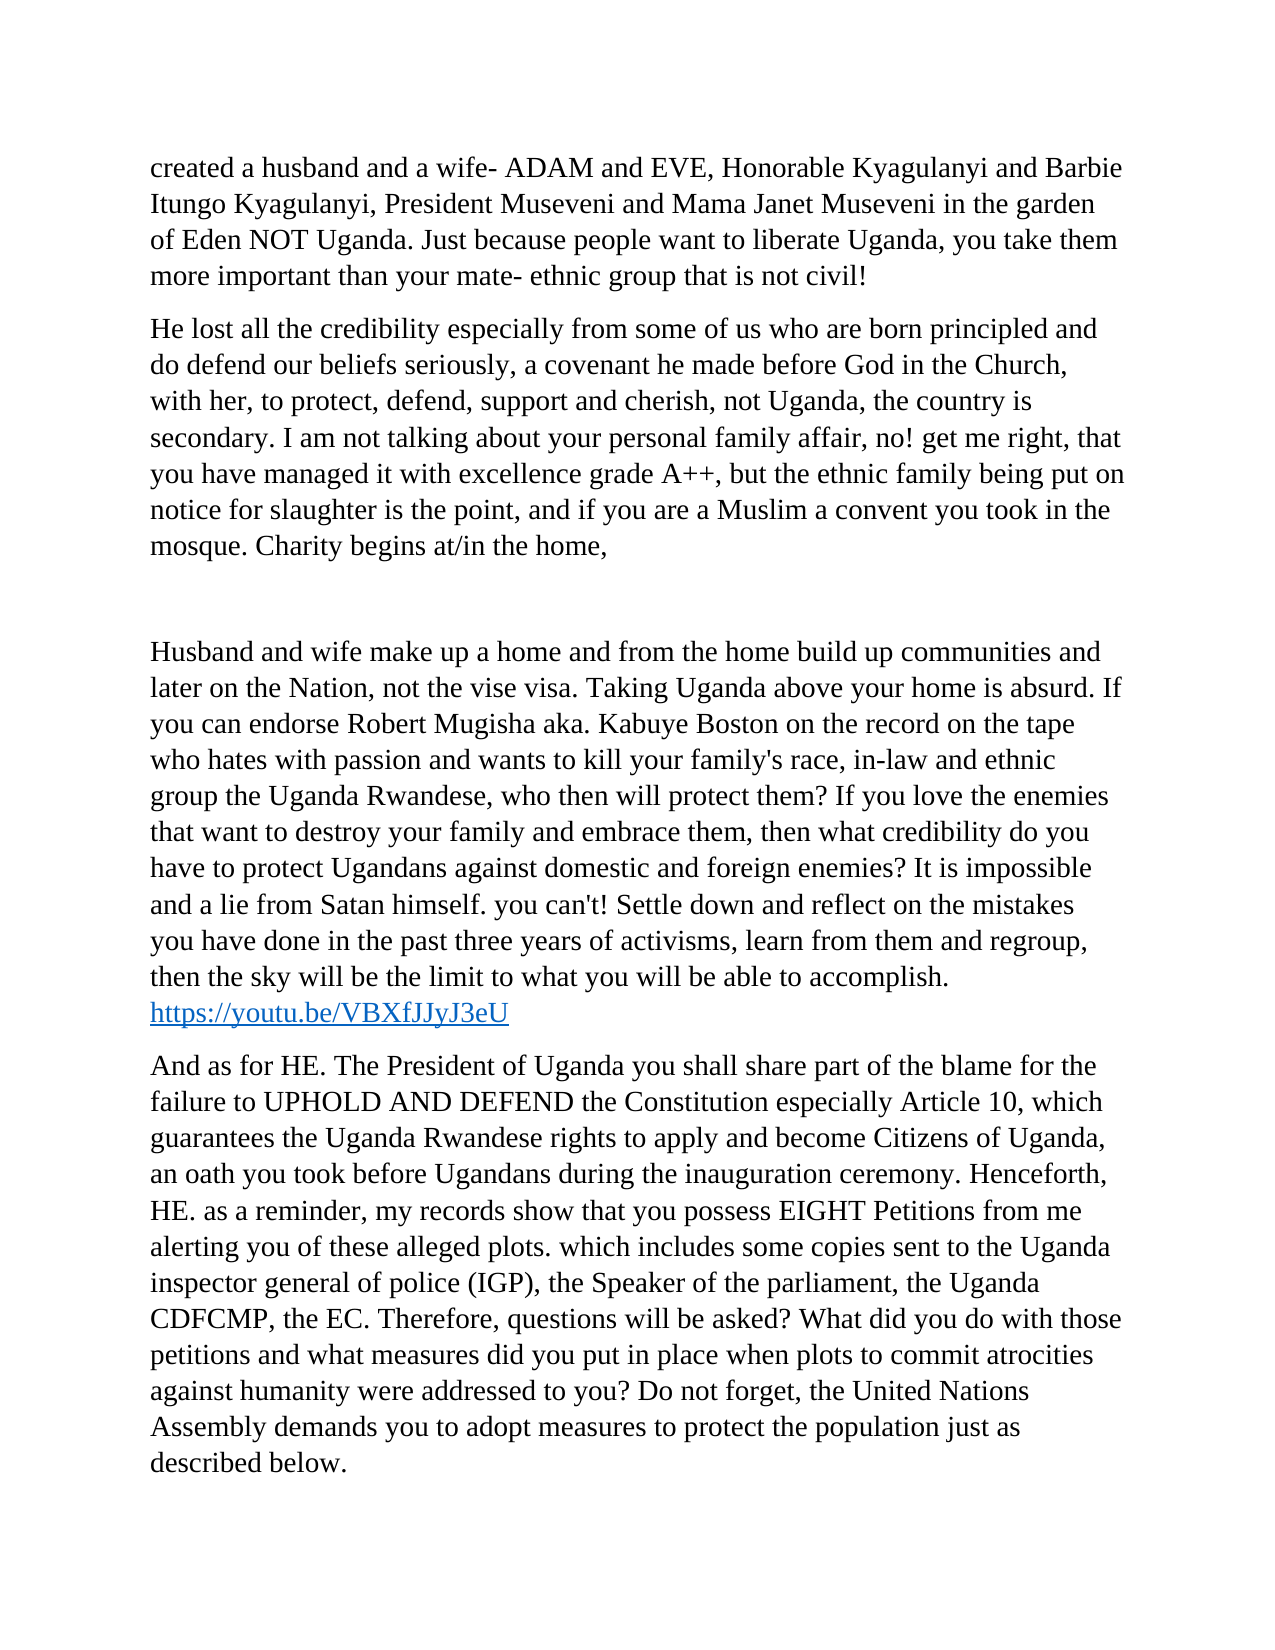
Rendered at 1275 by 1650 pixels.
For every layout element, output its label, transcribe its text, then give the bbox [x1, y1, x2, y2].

text He lost all the credibility especially from some of us who are born principled and do defend our beliefs seriously, a covenant he made before God in the Church, with her, to protect, defend, support and cherish, not Uganda, the country is secondary. I am not talking about your personal family affair, no! get me right, that you have managed it with excellence grade A++, but the ethnic family being put on notice for slaughter is the point, and if you are a Muslim a convent you took in the mosque. Charity begins at/in the home, [150, 311, 1125, 562]
text And as for HE. The President of Uganda you shall share part of the blame for the failure to UPHOLD AND DEFEND the Constitution especially Article 10, which guarantees the Uganda Rwandese rights to apply and become Citizens of Uganda, an oath you took before Ugandans during the inauguration ceremony. Henceforth, HE. as a reminder, my records show that you possess EIGHT Petitions from me alerting you of these alleged plots. which includes some copies sent to the Uganda inspector general of police (IGP), the Speaker of the parliament, the Uganda CDFCMP, the EC. Therefore, questions will be asked? What did you do with those petitions and what measures did you put in place when plots to commit atrocities against humanity were addressed to you? Do not forget, the United Nations Assembly demands you to adopt measures to protect the population just as described below. [150, 1048, 1125, 1479]
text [150, 150, 1125, 292]
text Husband and wife make up a home and from the home build up communities and later on the Nation, not the vise visa. Taking Uganda above your home is absurd. If you can endorse Robert Mugisha aka. Kabuye Boston on the record on the tape who hates with passion and wants to kill your family's race, in-law and ethnic group the Uganda Rwandese, who then will protect them? If you love the enemies that want to destroy your family and embrace them, then what credibility do you have to protect Ugandans against domestic and foreign enemies? It is impossible and a lie from Satan himself. you can't! Settle down and reflect on the mistakes you have done in the past three years of activisms, learn from them and regroup, then the sky will be the limit to what you will be able to accomplish. https://youtu.be/VBXfJJyJ3eU [150, 634, 1125, 1029]
